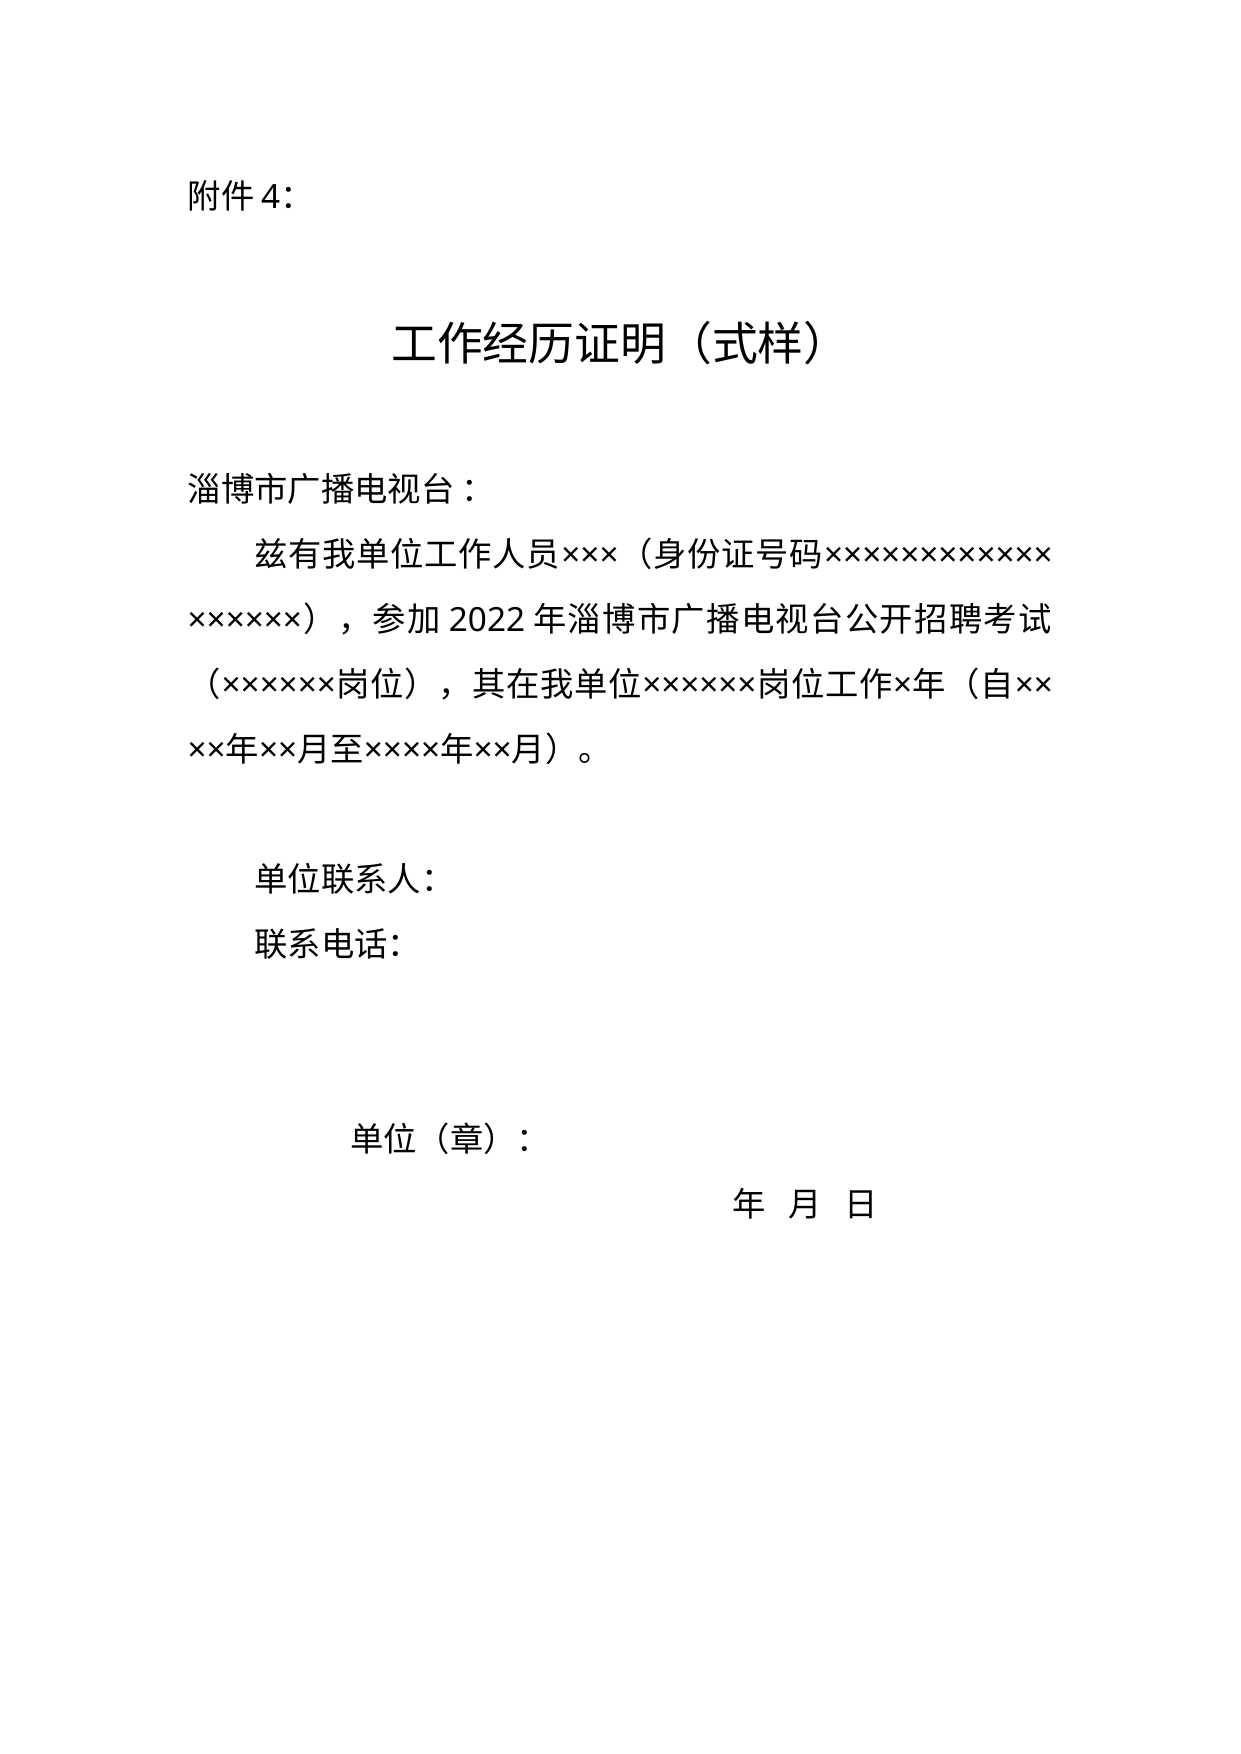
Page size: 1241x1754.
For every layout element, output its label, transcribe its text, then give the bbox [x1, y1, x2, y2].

text 联系电话： [187, 909, 1053, 974]
text 兹有我单位工作人员×××（身份证号码××××××××××××××××××），参加2022年淄博市广播电视台公开招聘考试（××××××岗位），其在我单位××××××岗位工作×年（自××××年××月至××××年××月）。 [187, 519, 1053, 779]
text 附件4： [187, 162, 1053, 227]
text 年 月 日 [187, 1169, 1053, 1234]
text 单位联系人： [187, 844, 1053, 909]
text 淄博市广播电视台 ： [187, 454, 1053, 519]
text 工作经历证明（式样） [187, 292, 1053, 389]
text 单位（章）： [187, 1104, 1053, 1169]
